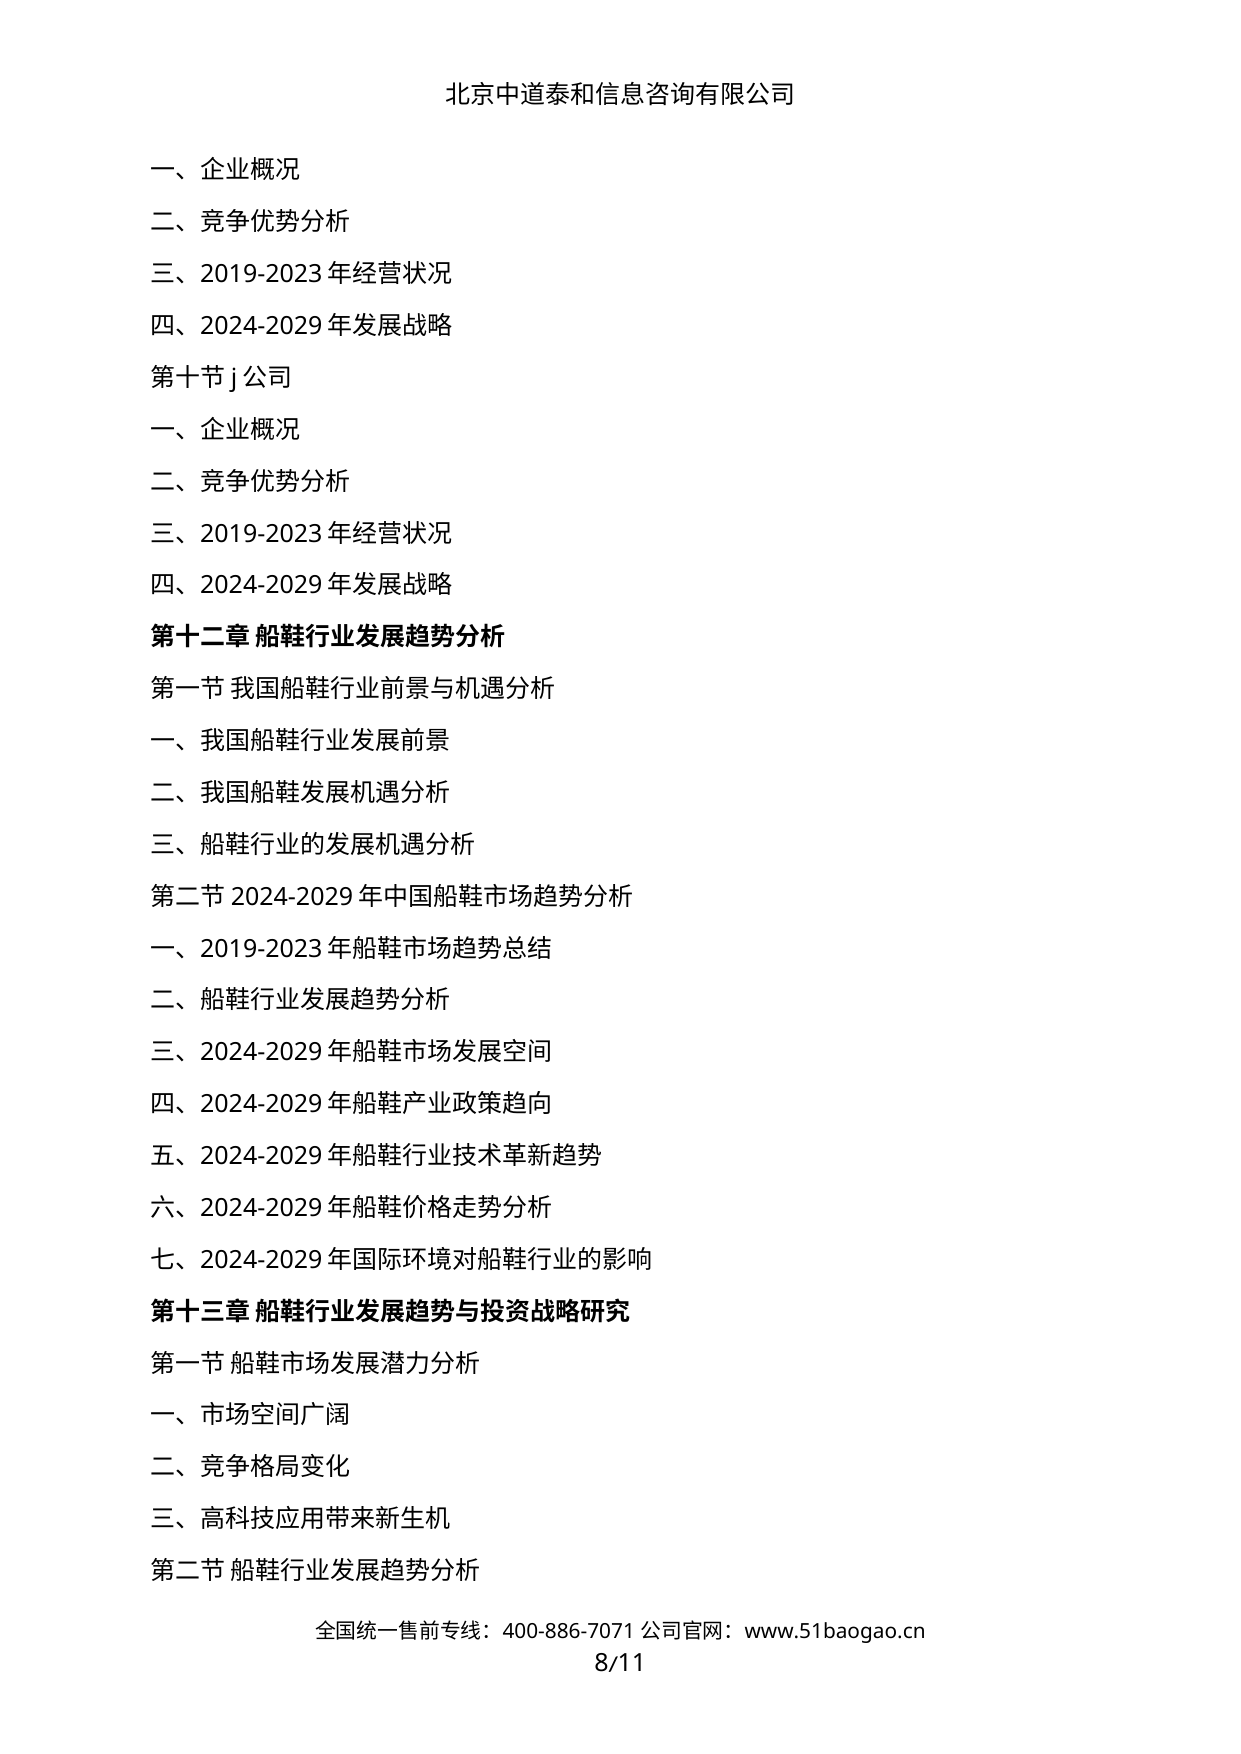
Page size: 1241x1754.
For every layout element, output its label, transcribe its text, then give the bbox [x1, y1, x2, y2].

text 二、竞争优势分析 [150, 461, 1090, 497]
text 二、船鞋行业发展趋势分析 [150, 980, 1090, 1016]
text 一、企业概况 [150, 150, 1090, 186]
text 第十三章 船鞋行业发展趋势与投资战略研究 [150, 1291, 1090, 1327]
text 一、我国船鞋行业发展前景 [150, 721, 1090, 757]
text 一、市场空间广阔 [150, 1395, 1090, 1431]
text 一、2019-2023年船鞋市场趋势总结 [150, 928, 1090, 964]
text 三、2024-2029年船鞋市场发展空间 [150, 1032, 1090, 1068]
text 四、2024-2029年船鞋产业政策趋向 [150, 1084, 1090, 1120]
text 六、2024-2029年船鞋价格走势分析 [150, 1187, 1090, 1224]
text 第二节 船鞋行业发展趋势分析 [150, 1551, 1090, 1587]
text 四、2024-2029年发展战略 [150, 565, 1090, 601]
text 二、竞争优势分析 [150, 202, 1090, 238]
text 二、竞争格局变化 [150, 1447, 1090, 1483]
text 二、我国船鞋发展机遇分析 [150, 772, 1090, 809]
text 第一节 我国船鞋行业前景与机遇分析 [150, 669, 1090, 705]
text 三、2019-2023年经营状况 [150, 513, 1090, 549]
text 七、2024-2029年国际环境对船鞋行业的影响 [150, 1239, 1090, 1276]
text 一、企业概况 [150, 409, 1090, 446]
text 五、2024-2029年船鞋行业技术革新趋势 [150, 1136, 1090, 1172]
text 三、船鞋行业的发展机遇分析 [150, 824, 1090, 861]
text 第二节 2024-2029年中国船鞋市场趋势分析 [150, 876, 1090, 912]
text 第十二章 船鞋行业发展趋势分析 [150, 617, 1090, 653]
text 三、高科技应用带来新生机 [150, 1499, 1090, 1535]
text 四、2024-2029年发展战略 [150, 306, 1090, 342]
text 第一节 船鞋市场发展潜力分析 [150, 1343, 1090, 1379]
text 三、2019-2023年经营状况 [150, 254, 1090, 290]
text 第十节 j公司 [150, 357, 1090, 394]
